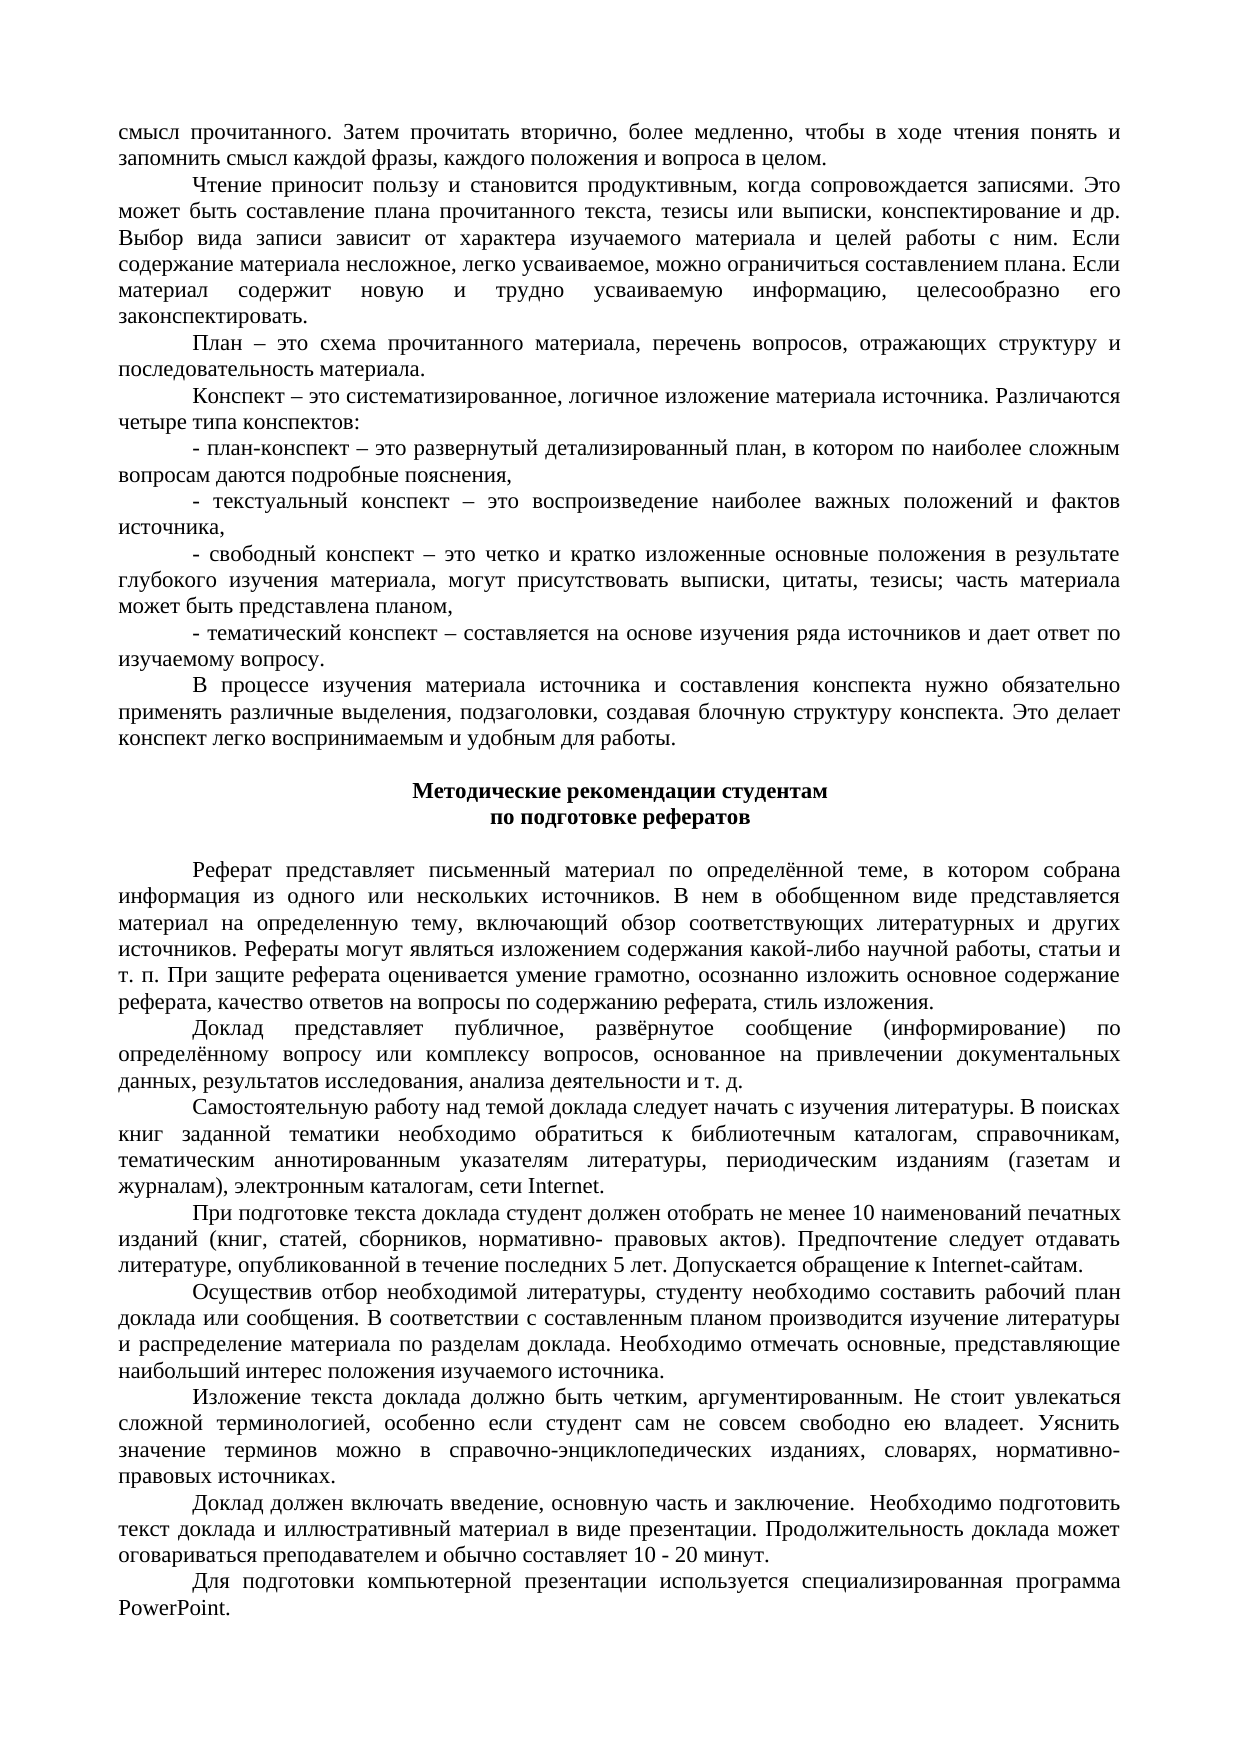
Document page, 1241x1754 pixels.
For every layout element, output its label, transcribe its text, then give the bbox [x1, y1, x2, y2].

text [118, 118, 1122, 171]
text План – это схема прочитанного материала, перечень вопросов, отражающих структуру и последовательность материала. [118, 329, 1122, 382]
text Реферат представляет письменный материал по определённой теме, в котором собрана информация из одного или нескольких источников. В нем в обобщенном виде представляется материал на определенную тему, включающий обзор соответствующих литературных и других источников. Рефераты могут являться изложением содержания какой-либо научной работы, статьи и т. п. При защите реферата оценивается умение грамотно, осознанно изложить основное содержание реферата, качество ответов на вопросы по содержанию реферата, стиль изложения. [118, 856, 1122, 1014]
text по подготовке рефератов [118, 803, 1122, 830]
text В процессе изучения материала источника и составления конспекта нужно обязательно применять различные выделения, подзаголовки, создавая блочную структуру конспекта. Это делает конспект легко воспринимаемым и удобным для работы. [118, 672, 1122, 751]
text Методические рекомендации студентам [118, 777, 1122, 803]
text Осуществив отбор необходимой литературы, студенту необходимо составить рабочий план доклада или сообщения. В соответствии с составленным планом производится изучение литературы и распределение материала по разделам доклада. Необходимо отмечать основные, представляющие наибольший интерес положения изучаемого источника. [118, 1278, 1122, 1383]
text Доклад должен включать введение, основную часть и заключение. Необходимо подготовить текст доклада и иллюстративный материал в виде презентации. Продолжительность доклада может оговариваться преподавателем и обычно составляет 10 - 20 минут. [118, 1488, 1122, 1568]
text - тематический конспект – составляется на основе изучения ряда источников и дает ответ по изучаемому вопросу. [118, 619, 1122, 672]
text Изложение текста доклада должно быть четким, аргументированным. Не стоит увлекаться сложной терминологией, особенно если студент сам не совсем свободно ею владеет. Уяснить значение терминов можно в справочно-энциклопедических изданиях, словарях, нормативно-правовых источниках. [118, 1383, 1122, 1488]
text Самостоятельную работу над темой доклада следует начать с изучения литературы. В поисках книг заданной тематики необходимо обратиться к библиотечным каталогам, справочникам, тематическим аннотированным указателям литературы, периодическим изданиям (газетам и журналам), электронным каталогам, сети Internet. [118, 1093, 1122, 1199]
text - текстуальный конспект – это воспроизведение наиболее важных положений и фактов источника, [118, 487, 1122, 540]
text Доклад представляет публичное, развёрнутое сообщение (информирование) по определённому вопросу или комплексу вопросов, основанное на привлечении документальных данных, результатов исследования, анализа деятельности и т. д. [118, 1014, 1122, 1093]
text Для подготовки компьютерной презентации используется специализированная программа PowerPoint. [118, 1568, 1122, 1620]
text Чтение приносит пользу и становится продуктивным, когда сопровождается записями. Это может быть составление плана прочитанного текста, тезисы или выписки, конспектирование и др. Выбор вида записи зависит от характера изучаемого материала и целей работы с ним. Если содержание материала несложное, легко усваиваемое, можно ограничиться составлением плана. Если материал содержит новую и трудно усваиваемую информацию, целесообразно его законспектировать. [118, 171, 1122, 329]
text - свободный конспект – это четко и кратко изложенные основные положения в результате глубокого изучения материала, могут присутствовать выписки, цитаты, тезисы; часть материала может быть представлена планом, [118, 540, 1122, 619]
text При подготовке текста доклада студент должен отобрать не менее 10 наименований печатных изданий (книг, статей, сборников, нормативно- правовых актов). Предпочтение следует отдавать литературе, опубликованной в течение последних 5 лет. Допускается обращение к Internet-сайтам. [118, 1199, 1122, 1278]
text - план-конспект – это развернутый детализированный план, в котором по наиболее сложным вопросам даются подробные пояснения, [118, 434, 1122, 487]
text Конспект – это систематизированное, логичное изложение материала источника. Различаются четыре типа конспектов: [118, 382, 1122, 434]
